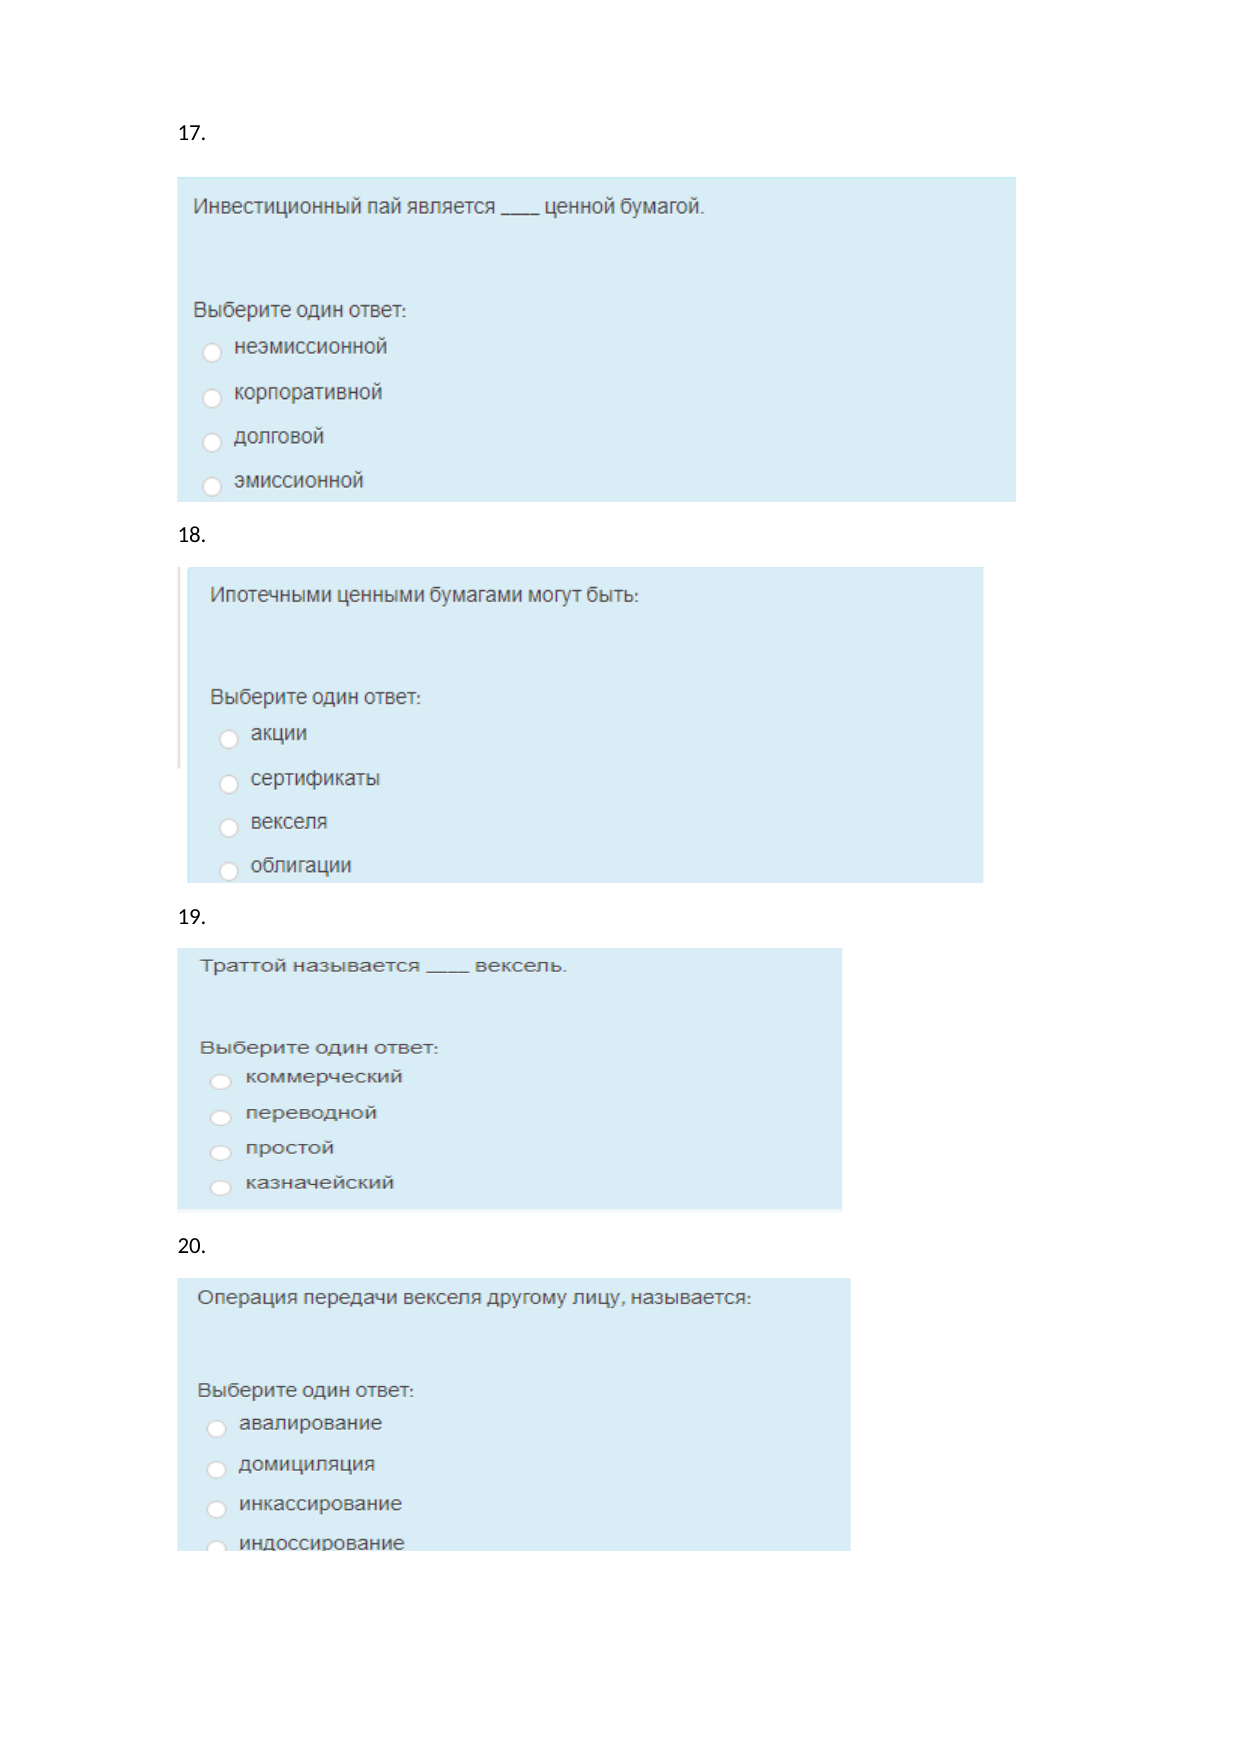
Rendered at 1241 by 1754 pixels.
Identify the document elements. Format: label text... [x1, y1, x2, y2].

picture [177, 948, 843, 1213]
picture [177, 165, 1017, 502]
text 17. [177, 118, 1152, 146]
picture [177, 1278, 851, 1551]
text 18. [177, 520, 1152, 548]
text 20. [177, 1232, 1152, 1260]
text 19. [177, 902, 1152, 930]
picture [177, 567, 984, 883]
